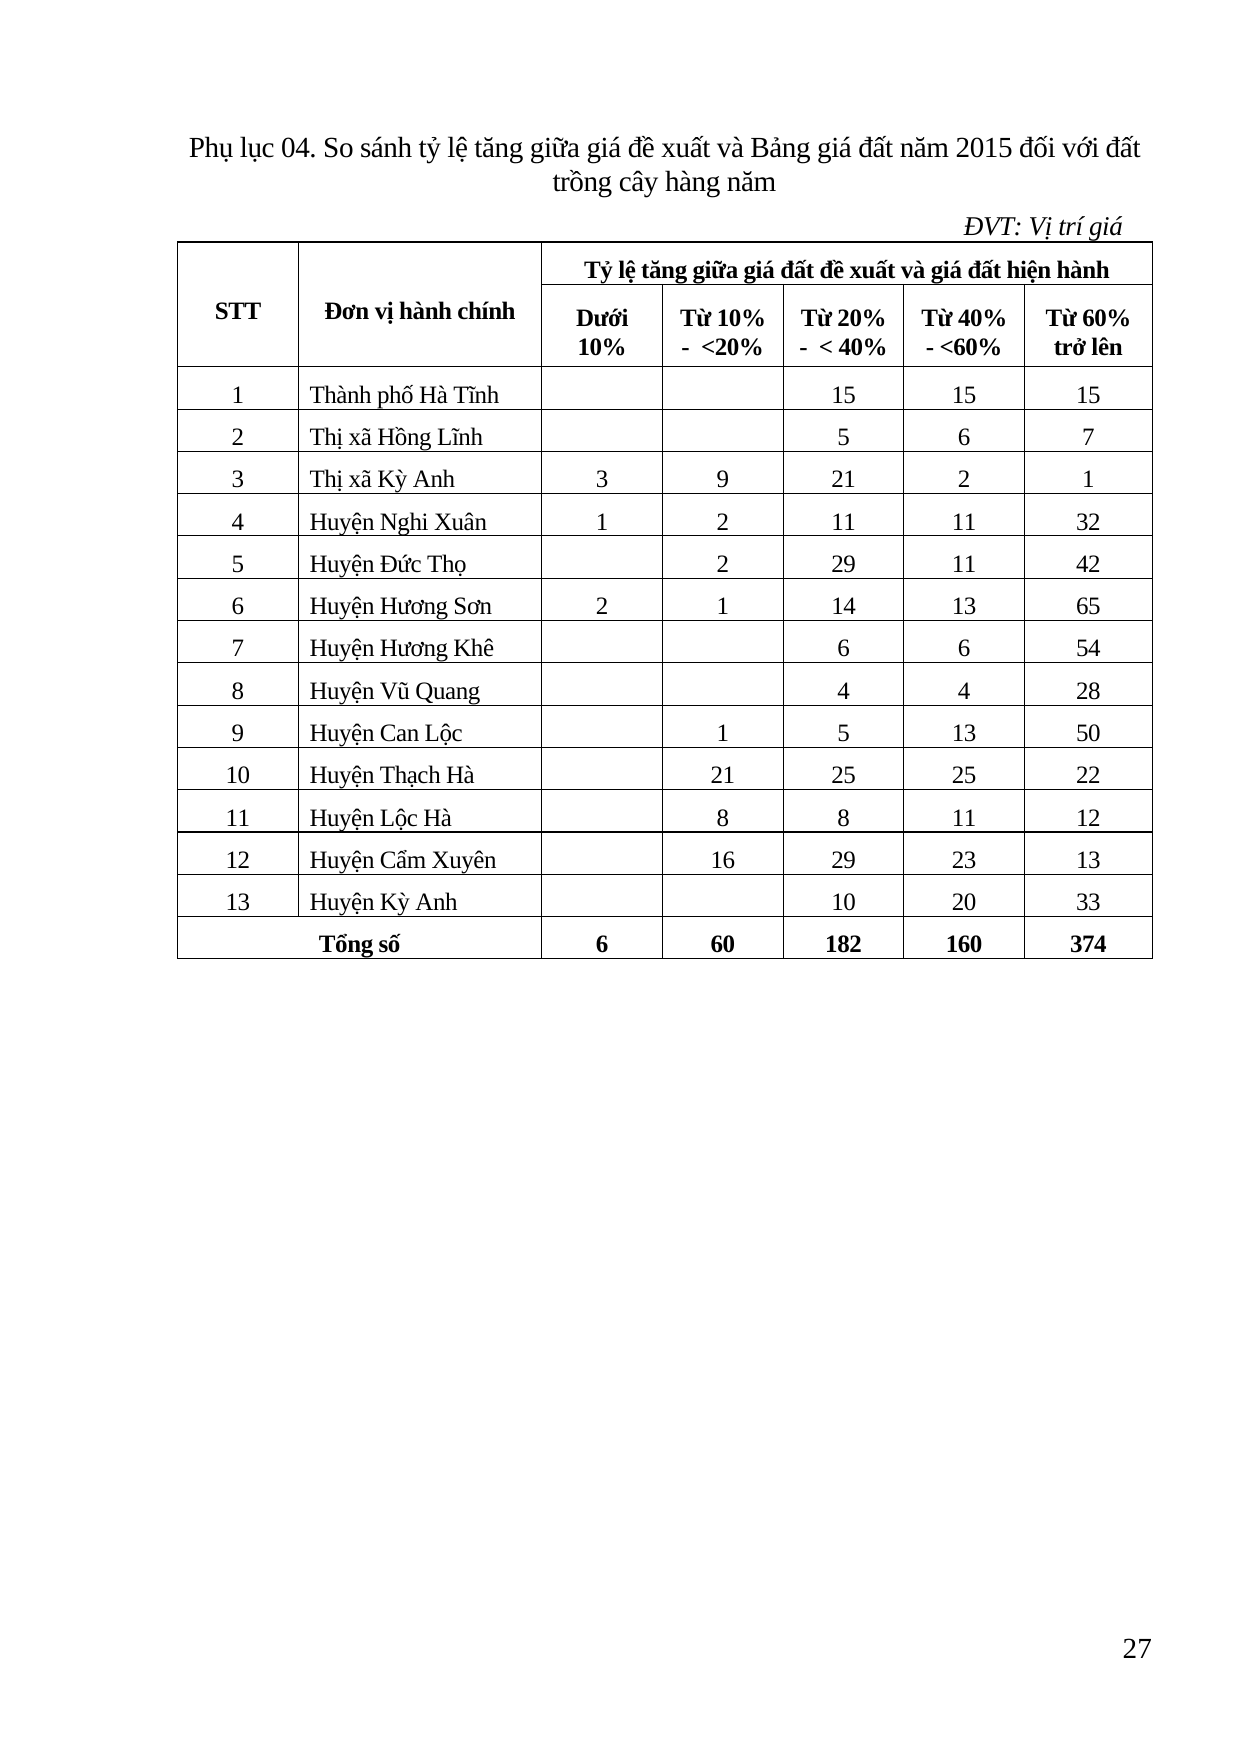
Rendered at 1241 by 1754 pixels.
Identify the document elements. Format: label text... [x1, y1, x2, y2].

table_cell Dưới 10% [542, 285, 662, 366]
table_cell Huyện Can Lộc [299, 706, 541, 747]
table_cell 5 [178, 536, 298, 578]
table_cell 4 [178, 494, 298, 535]
table_cell 374 [1025, 917, 1152, 958]
table_cell 15 [1025, 367, 1152, 408]
table_cell 10 [178, 748, 298, 789]
text ĐVT: Vị trí giá [177, 210, 1125, 241]
table_cell 25 [784, 748, 903, 789]
table_cell 2 [178, 410, 298, 451]
table_cell 8 [784, 790, 903, 831]
table_cell 14 [784, 579, 903, 620]
table_cell Từ 10% - <20% [663, 285, 783, 366]
table_cell [663, 367, 783, 408]
table_cell 50 [1025, 706, 1152, 747]
table_cell 3 [542, 452, 662, 493]
table_header Tỷ lệ tăng giữa giá đất đề xuất và giá đất hiện hành [542, 243, 1152, 284]
table_header Đơn vị hành chính [299, 243, 541, 366]
table_cell 1 [663, 579, 783, 620]
table_cell 9 [663, 452, 783, 493]
table_cell 5 [784, 706, 903, 747]
table_cell 11 [904, 494, 1024, 535]
table_cell [542, 663, 662, 704]
table_cell Huyện Thạch Hà [299, 748, 541, 789]
table_cell 20 [904, 875, 1024, 916]
table_cell Huyện Hương Khê [299, 621, 541, 662]
table_cell 6 [904, 410, 1024, 451]
table_cell 1 [663, 706, 783, 747]
table_cell 4 [784, 663, 903, 704]
table_cell 1 [1025, 452, 1152, 493]
table_cell [663, 875, 783, 916]
text Phụ lục 04. So sánh tỷ lệ tăng giữa giá đề xuất và Bảng giá đất năm 2015 đối với đất trồng cây hàng năm [177, 131, 1152, 198]
table_cell [542, 367, 662, 408]
table_cell Huyện Kỳ Anh [299, 875, 541, 916]
table_cell [542, 790, 662, 831]
table_cell 28 [1025, 663, 1152, 704]
table_cell 1 [178, 367, 298, 408]
table_cell [542, 536, 662, 578]
table_cell [542, 748, 662, 789]
table_header STT [178, 243, 298, 366]
table_cell 2 [663, 494, 783, 535]
table_cell 11 [904, 536, 1024, 578]
table_cell [663, 621, 783, 662]
table_cell 29 [784, 833, 903, 874]
table_cell [542, 706, 662, 747]
table_cell [663, 663, 783, 704]
table_cell 8 [663, 790, 783, 831]
table_cell 23 [904, 833, 1024, 874]
table_cell 5 [784, 410, 903, 451]
table_cell 33 [1025, 875, 1152, 916]
table_cell [542, 410, 662, 451]
table_cell 42 [1025, 536, 1152, 578]
table_cell Thị xã Kỳ Anh [299, 452, 541, 493]
table_cell 6 [904, 621, 1024, 662]
table_cell [542, 875, 662, 916]
table_cell Thị xã Hồng Lĩnh [299, 410, 541, 451]
table_cell 54 [1025, 621, 1152, 662]
table_cell 4 [904, 663, 1024, 704]
table_cell 32 [1025, 494, 1152, 535]
table_cell 3 [178, 452, 298, 493]
table_cell 2 [904, 452, 1024, 493]
table_cell 2 [542, 579, 662, 620]
table_cell Huyện Vũ Quang [299, 663, 541, 704]
table_cell 10 [784, 875, 903, 916]
table_cell 182 [784, 917, 903, 958]
table_cell 60 [663, 917, 783, 958]
table_cell 11 [784, 494, 903, 535]
table_cell Từ 40% - <60% [904, 285, 1024, 366]
table_cell 65 [1025, 579, 1152, 620]
table_cell 21 [784, 452, 903, 493]
table_cell 11 [178, 790, 298, 831]
table_cell 7 [178, 621, 298, 662]
table_cell 6 [784, 621, 903, 662]
table_cell Huyện Nghi Xuân [299, 494, 541, 535]
table_cell Thành phố Hà Tĩnh [299, 367, 541, 408]
table_cell 15 [784, 367, 903, 408]
table_cell 13 [1025, 833, 1152, 874]
table_cell 15 [904, 367, 1024, 408]
table_cell 12 [178, 833, 298, 874]
table_cell 8 [178, 663, 298, 704]
table_cell 16 [663, 833, 783, 874]
table_cell [542, 833, 662, 874]
table_cell 1 [542, 494, 662, 535]
table_cell Từ 20% - < 40% [784, 285, 903, 366]
table_cell 160 [904, 917, 1024, 958]
table_cell 6 [178, 579, 298, 620]
table_cell 29 [784, 536, 903, 578]
table_cell 22 [1025, 748, 1152, 789]
table_cell 11 [904, 790, 1024, 831]
table_cell [663, 410, 783, 451]
table_cell 13 [904, 706, 1024, 747]
table_cell 9 [178, 706, 298, 747]
table_cell 25 [904, 748, 1024, 789]
table_cell 7 [1025, 410, 1152, 451]
table_cell 2 [663, 536, 783, 578]
table_cell 21 [663, 748, 783, 789]
table_cell 12 [1025, 790, 1152, 831]
table_cell Tổng số [178, 917, 541, 958]
table_cell Huyện Hương Sơn [299, 579, 541, 620]
table_cell 6 [542, 917, 662, 958]
table_cell Huyện Lộc Hà [299, 790, 541, 831]
table_cell Huyện Đức Thọ [299, 536, 541, 578]
table_cell Từ 60% trở lên [1025, 285, 1152, 366]
table_cell 13 [904, 579, 1024, 620]
table_cell [542, 621, 662, 662]
table_cell 13 [178, 875, 298, 916]
table_cell Huyện Cẩm Xuyên [299, 833, 541, 874]
